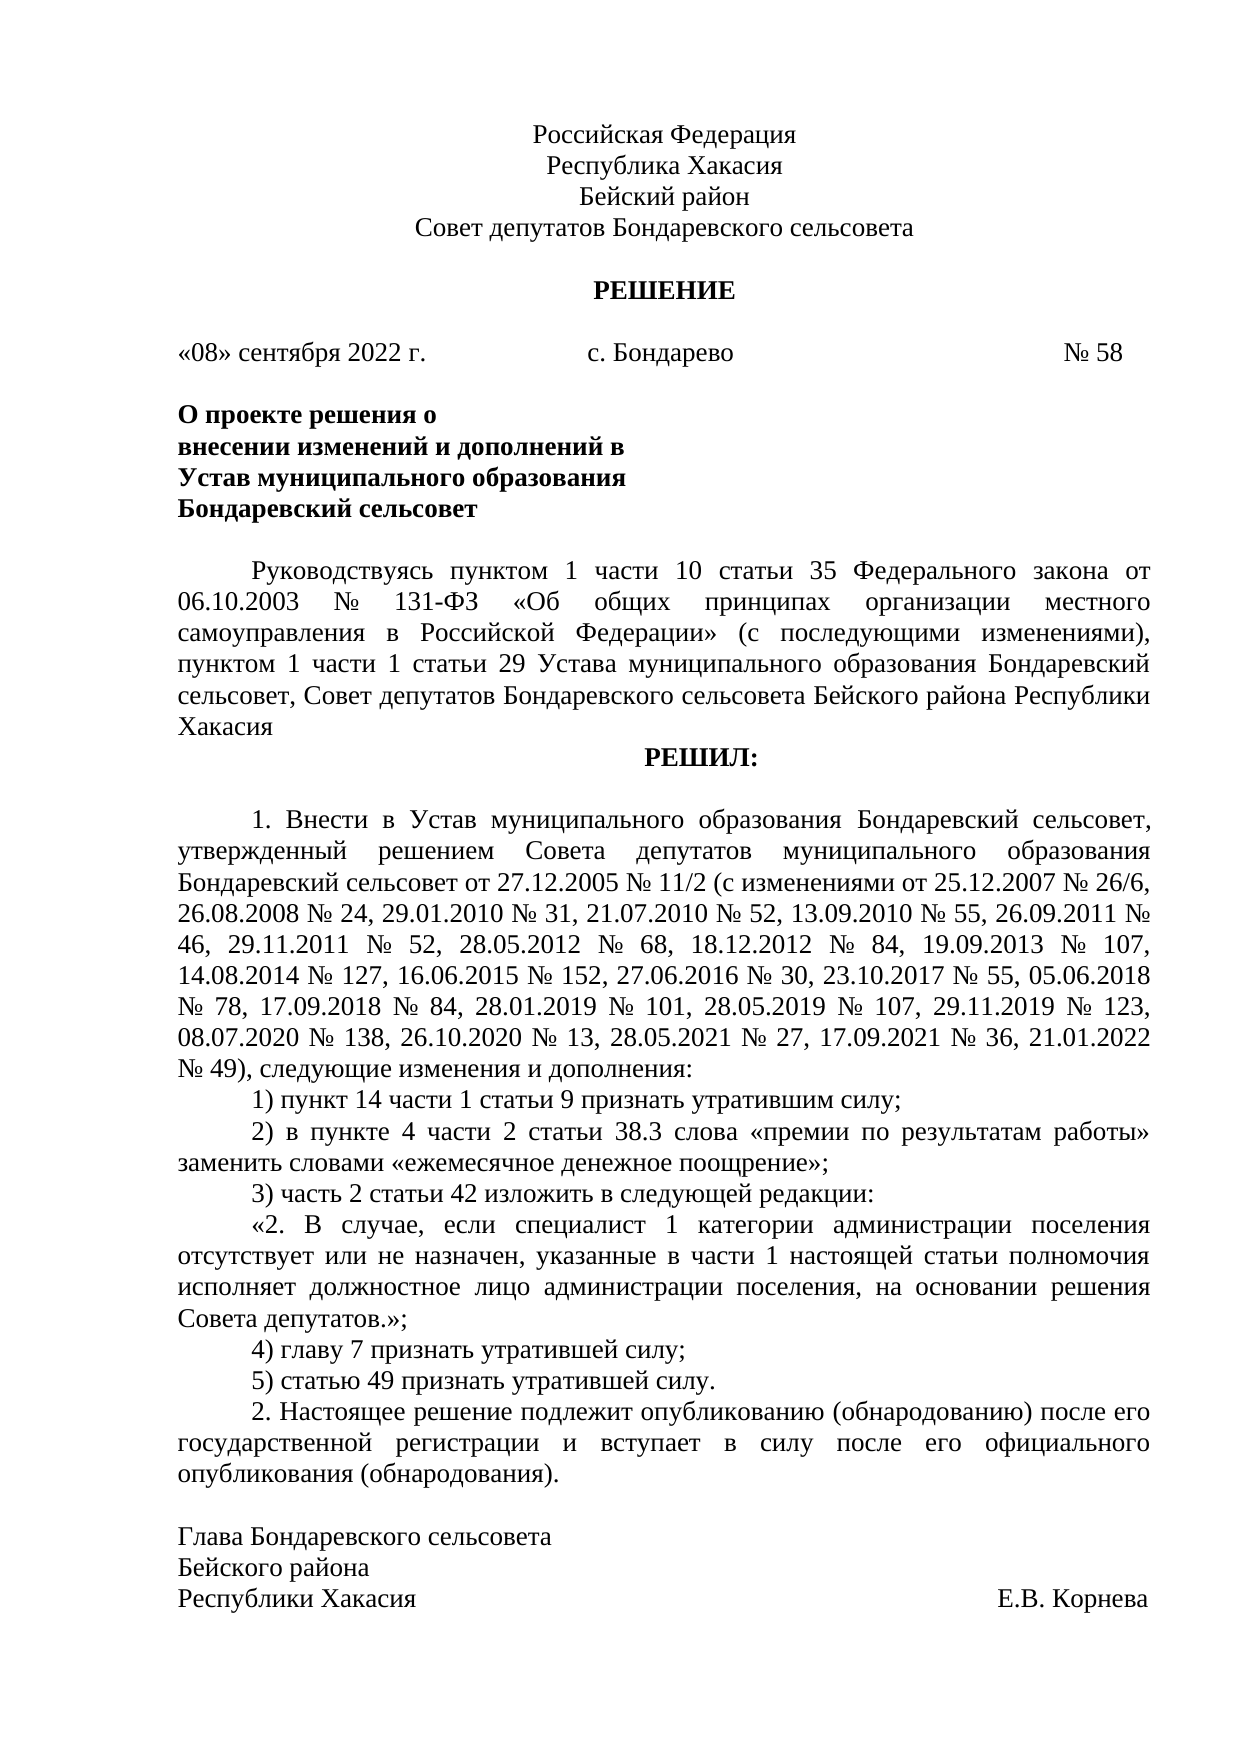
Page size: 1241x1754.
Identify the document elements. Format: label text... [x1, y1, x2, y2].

text Российская Федерация [177, 118, 1152, 149]
text Совет депутатов Бондаревского сельсовета [177, 212, 1152, 243]
text 1. Внести в Устав муниципального образования Бондаревский сельсовет, утвержденный решением Совета депутатов муниципального образования Бондаревский сельсовет от 27.12.2005 № 11/2 (с изменениями от 25.12.2007 № 26/6, 26.08.2008 № 24, 29.01.2010 № 31, 21.07.2010 № 52, 13.09.2010 № 55, 26.09.2011 № 46, 29.11.2011 № 52, 28.05.2012 № 68, 18.12.2012 № 84, 19.09.2013 № 107, 14.08.2014 № 127, 16.06.2015 № 152, 27.06.2016 № 30, 23.10.2017 № 55, 05.06.2018 № 78, 17.09.2018 № 84, 28.01.2019 № 101, 28.05.2019 № 107, 29.11.2019 № 123, 08.07.2020 № 138, 26.10.2020 № 13, 28.05.2021 № 27, 17.09.2021 № 36, 21.01.2022 № 49), следующие изменения и дополнения: [177, 803, 1152, 1084]
text 2. Настоящее решение подлежит опубликованию (обнародованию) после его государственной регистрации и вступает в силу после его официального опубликования (обнародования). [177, 1395, 1152, 1488]
text Республика Хакасия [177, 149, 1152, 180]
text «2. В случае, если специалист 1 категории администрации поселения отсутствует или не назначен, указанные в части 1 настоящей статьи полномочия исполняет должностное лицо администрации поселения, на основании решения Совета депутатов.»; [177, 1208, 1152, 1333]
text 2) в пункте 4 части 2 статьи 38.3 слова «премии по результатам работы» заменить словами «ежемесячное денежное поощрение»; [177, 1115, 1152, 1177]
text 3) часть 2 статьи 42 изложить в следующей редакции: [177, 1177, 1152, 1208]
text РЕШИЛ: [177, 741, 1152, 772]
text Республики Хакасия Е.В. Корнева [177, 1582, 1152, 1613]
text 4) главу 7 признать утратившей силу; [177, 1333, 1152, 1364]
text Бондаревский сельсовет [177, 492, 1152, 523]
text О проекте решения о [177, 398, 1152, 429]
text РЕШЕНИЕ [177, 274, 1152, 305]
text Устав муниципального образования [177, 461, 1152, 492]
text «08» сентября 2022 г. с. Бондарево № 58 [177, 336, 1152, 367]
text Руководствуясь пунктом 1 части 10 статьи 35 Федерального закона от 06.10.2003 № 131-ФЗ «Об общих принципах организации местного самоуправления в Российской Федерации» (с последующими изменениями), пунктом 1 части 1 статьи 29 Устава муниципального образования Бондаревский сельсовет, Совет депутатов Бондаревского сельсовета Бейского района Республики Хакасия [177, 554, 1152, 741]
text Глава Бондаревского сельсовета [177, 1520, 1152, 1551]
text Бейского района [177, 1551, 1152, 1582]
text внесении изменений и дополнений в [177, 429, 1152, 461]
text 1) пункт 14 части 1 статьи 9 признать утратившим силу; [177, 1084, 1152, 1115]
text Бейский район [177, 180, 1152, 212]
text 5) статью 49 признать утратившей силу. [177, 1364, 1152, 1395]
